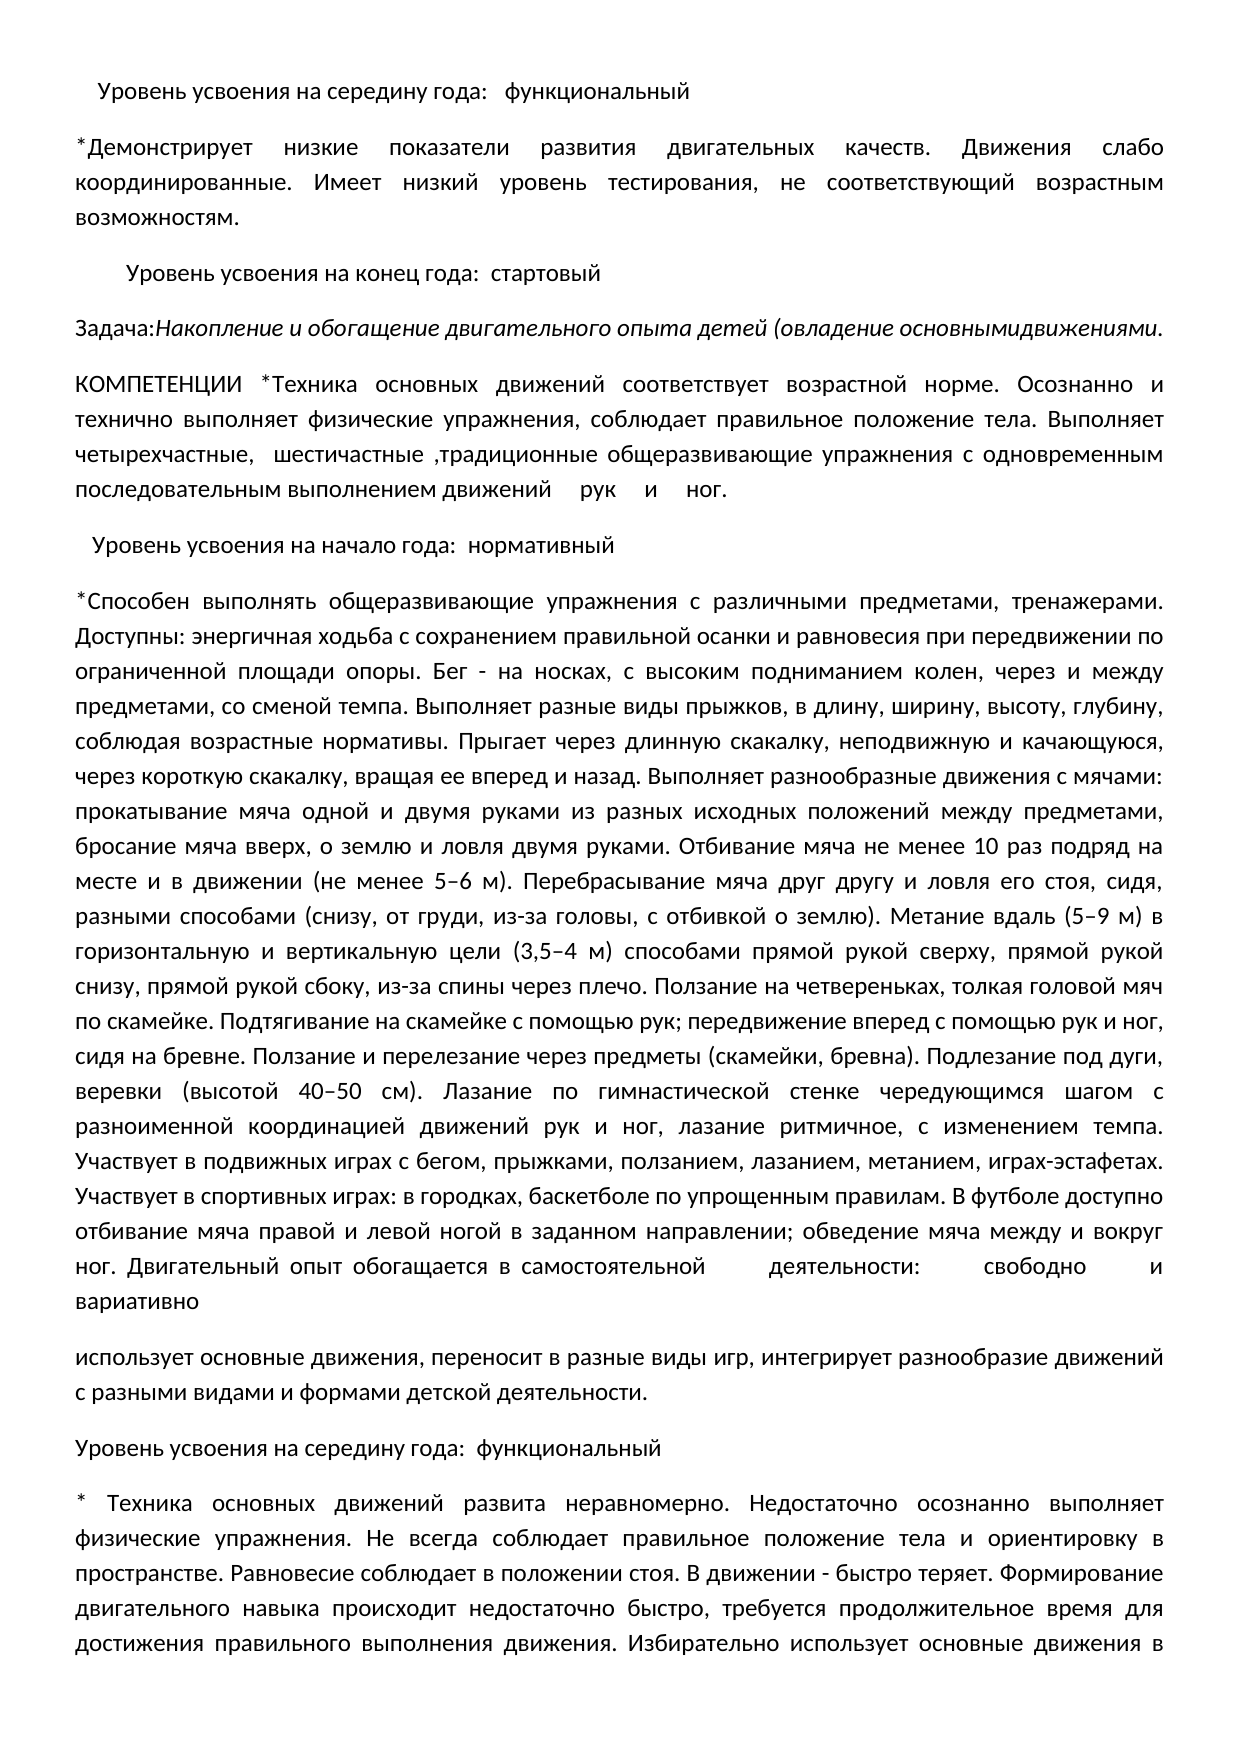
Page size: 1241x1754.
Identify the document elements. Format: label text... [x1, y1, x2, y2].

text *Способен выполнять общеразвивающие упражнения с различными предметами, тренажерами. Доступны: энергичная ходьба с сохранением правильной осанки и равновесия при передвижении по ограниченной площади опоры. Бег - на носках, с высоким подниманием колен, через и между предметами, со сменой темпа. Выполняет разные виды прыжков, в длину, ширину, высоту, глубину, соблюдая возрастные нормативы. Прыгает через длинную скакалку, неподвижную и качающуюся, через короткую скакалку, вращая ее вперед и назад. Выполняет разнообразные движения с мячами: прокатывание мяча одной и двумя руками из разных исходных положений между предметами, бросание мяча вверх, о землю и ловля двумя руками. Отбивание мяча не менее 10 раз подряд на месте и в движении (не менее 5–6 м). Перебрасывание мяча друг другу и ловля его стоя, сидя, разными способами (снизу, от груди, из-за головы, с отбивкой о землю). Метание вдаль (5–9 м) в горизонтальную и вертикальную цели (3,5–4 м) способами прямой рукой сверху, прямой рукой снизу, прямой рукой сбоку, из-за спины через плечо. Ползание на четвереньках, толкая головой мяч по скамейке. Подтягивание на скамейке с помощью рук; передвижение вперед с помощью рук и ног, сидя на бревне. Ползание и перелезание через предметы (скамейки, бревна). Подлезание под дуги, веревки (высотой 40–50 см). Лазание по гимнастической стенке чередующимся шагом с разноименной координацией движений рук и ног, лазание ритмичное, с изменением темпа. Участвует в подвижных играх с бегом, прыжками, ползанием, лазанием, метанием, играх-эстафетах. Участвует в спортивных играх: в городках, баскетболе по упрощенным правилам. В футболе доступно отбивание мяча правой и левой ногой в заданном направлении; обведение мяча между и вокруг ног. Двигательный опыт обогащается в самостоятельной деятельности: свободно и вариативно [75, 585, 1165, 1316]
text Уровень усвоения на середину года: функциональный [75, 1432, 1165, 1462]
text Уровень усвоения на конец года: стартовый [75, 257, 1165, 287]
text Задача:Накопление и обогащение двигательного опыта детей (овладение основнымидвижениями. [75, 312, 1165, 343]
text *Демонстрирует низкие показатели развития двигательных качеств. Движения слабо координированные. Имеет низкий уровень тестирования, не соответствующий возрастным возможностям. [75, 131, 1165, 231]
text Уровень усвоения на начало года: нормативный [75, 529, 1165, 560]
text КОМПЕТЕНЦИИ *Техника основных движений соответствует возрастной норме. Осознанно и технично выполняет физические упражнения, соблюдает правильное положение тела. Выполняет четырехчастные, шестичастные ,традиционные общеразвивающие упражнения с одновременным последовательным выполнением движений рук и ног. [75, 368, 1165, 504]
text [75, 1487, 1165, 1658]
text Уровень усвоения на середину года: функциональный [75, 75, 1165, 106]
text использует основные движения, переносит в разные виды игр, интегрирует разнообразие движений с разными видами и формами детской деятельности. [75, 1341, 1165, 1406]
